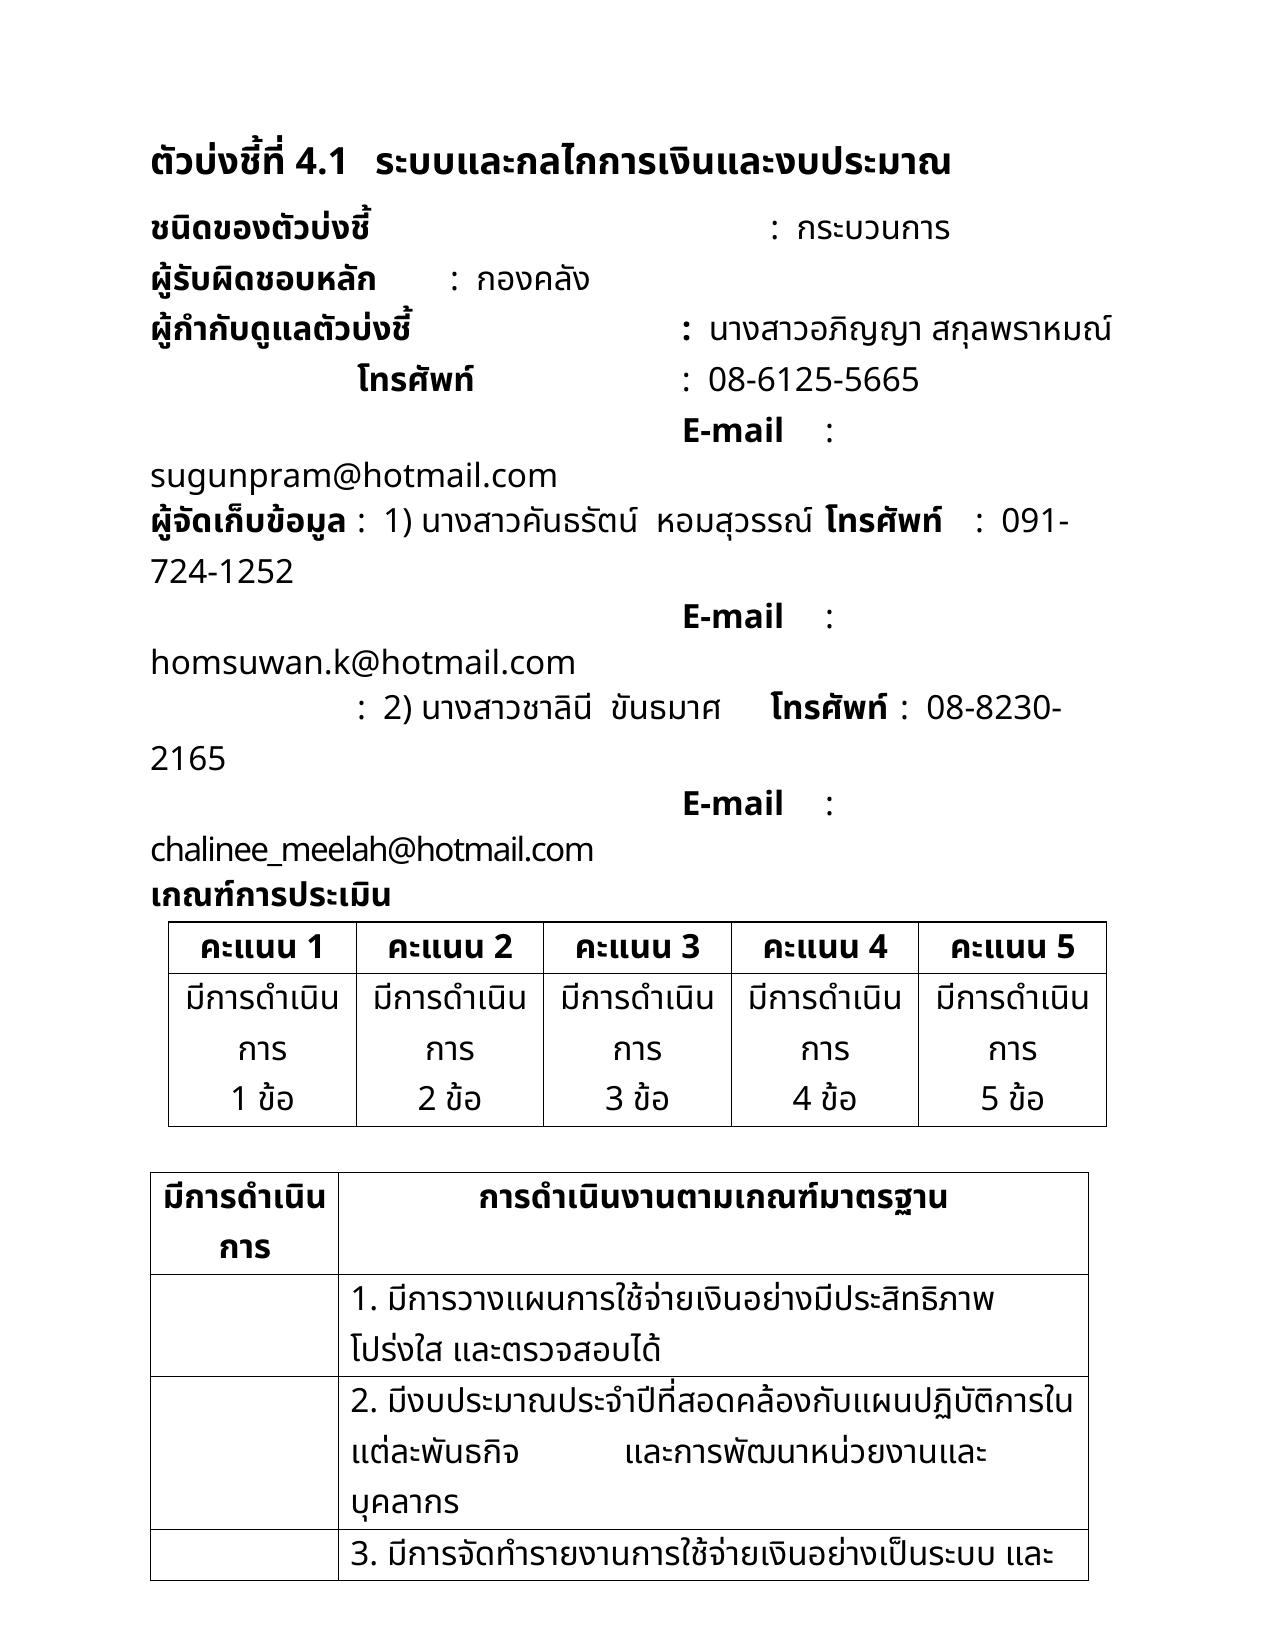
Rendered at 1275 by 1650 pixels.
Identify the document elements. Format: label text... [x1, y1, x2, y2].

text ผู้จัดเก็บข้อมูล : 1) นางสาวคันธรัตน์ หอมสุวรรณ์ โทรศัพท์ : 091-724-1252 [150, 497, 1125, 593]
table_header มีการดำเนินการ [151, 1173, 338, 1274]
table_header คะแนน 5 [919, 923, 1106, 973]
text ผู้รับผิดชอบหลัก : กองคลัง [150, 254, 1125, 305]
table_cell [151, 1275, 338, 1376]
table_cell มีการดำเนินการ 3 ข้อ [544, 974, 731, 1126]
table_cell 2. มีงบประมาณประจำปีที่สอดคล้องกับแผนปฏิบัติการในแต่ละพันธกิจ และการพัฒนาหน่วยงานและบุคลากร [339, 1377, 1088, 1528]
table_header คะแนน 3 [544, 923, 731, 973]
text เกณฑ์การประเมิน [150, 871, 1125, 921]
table_header คะแนน 1 [169, 923, 356, 973]
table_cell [339, 1530, 1088, 1580]
text ชนิดของตัวบ่งชี้ : กระบวนการ [150, 204, 1125, 254]
table_header คะแนน 2 [357, 923, 543, 973]
table_cell [151, 1377, 338, 1528]
table_header การดำเนินงานตามเกณฑ์มาตรฐาน [339, 1173, 1088, 1274]
table_cell มีการดำเนินการ 2 ข้อ [357, 974, 543, 1126]
text ผู้กำกับดูแลตัวบ่งชี้ : นางสาวอภิญญา สกุลพราหมณ์ โทรศัพท์ : 08-6125-5665 [150, 305, 1125, 406]
text : 2) นางสาวชาลินี ขันธมาศ โทรศัพท์ : 08-8230-2165 [150, 684, 1125, 780]
text E-mail : sugunpram@hotmail.com [150, 406, 1125, 497]
table_cell [151, 1530, 338, 1580]
text E-mail : chalinee_meelah@hotmail.com [150, 780, 1125, 871]
table_cell 1. มีการวางแผนการใช้จ่ายเงินอย่างมีประสิทธิภาพ โปร่งใส และตรวจสอบได้ [339, 1275, 1088, 1376]
table_cell มีการดำเนินการ 1 ข้อ [169, 974, 356, 1126]
text E-mail : homsuwan.k@hotmail.com [150, 593, 1125, 684]
table_cell มีการดำเนินการ 5 ข้อ [919, 974, 1106, 1126]
subtitle ตัวบ่งชี้ที่ 4.1 ระบบและกลไกการเงินและงบประมาณ [150, 134, 1125, 191]
table_cell มีการดำเนินการ 4 ข้อ [732, 974, 918, 1126]
table_header คะแนน 4 [732, 923, 918, 973]
